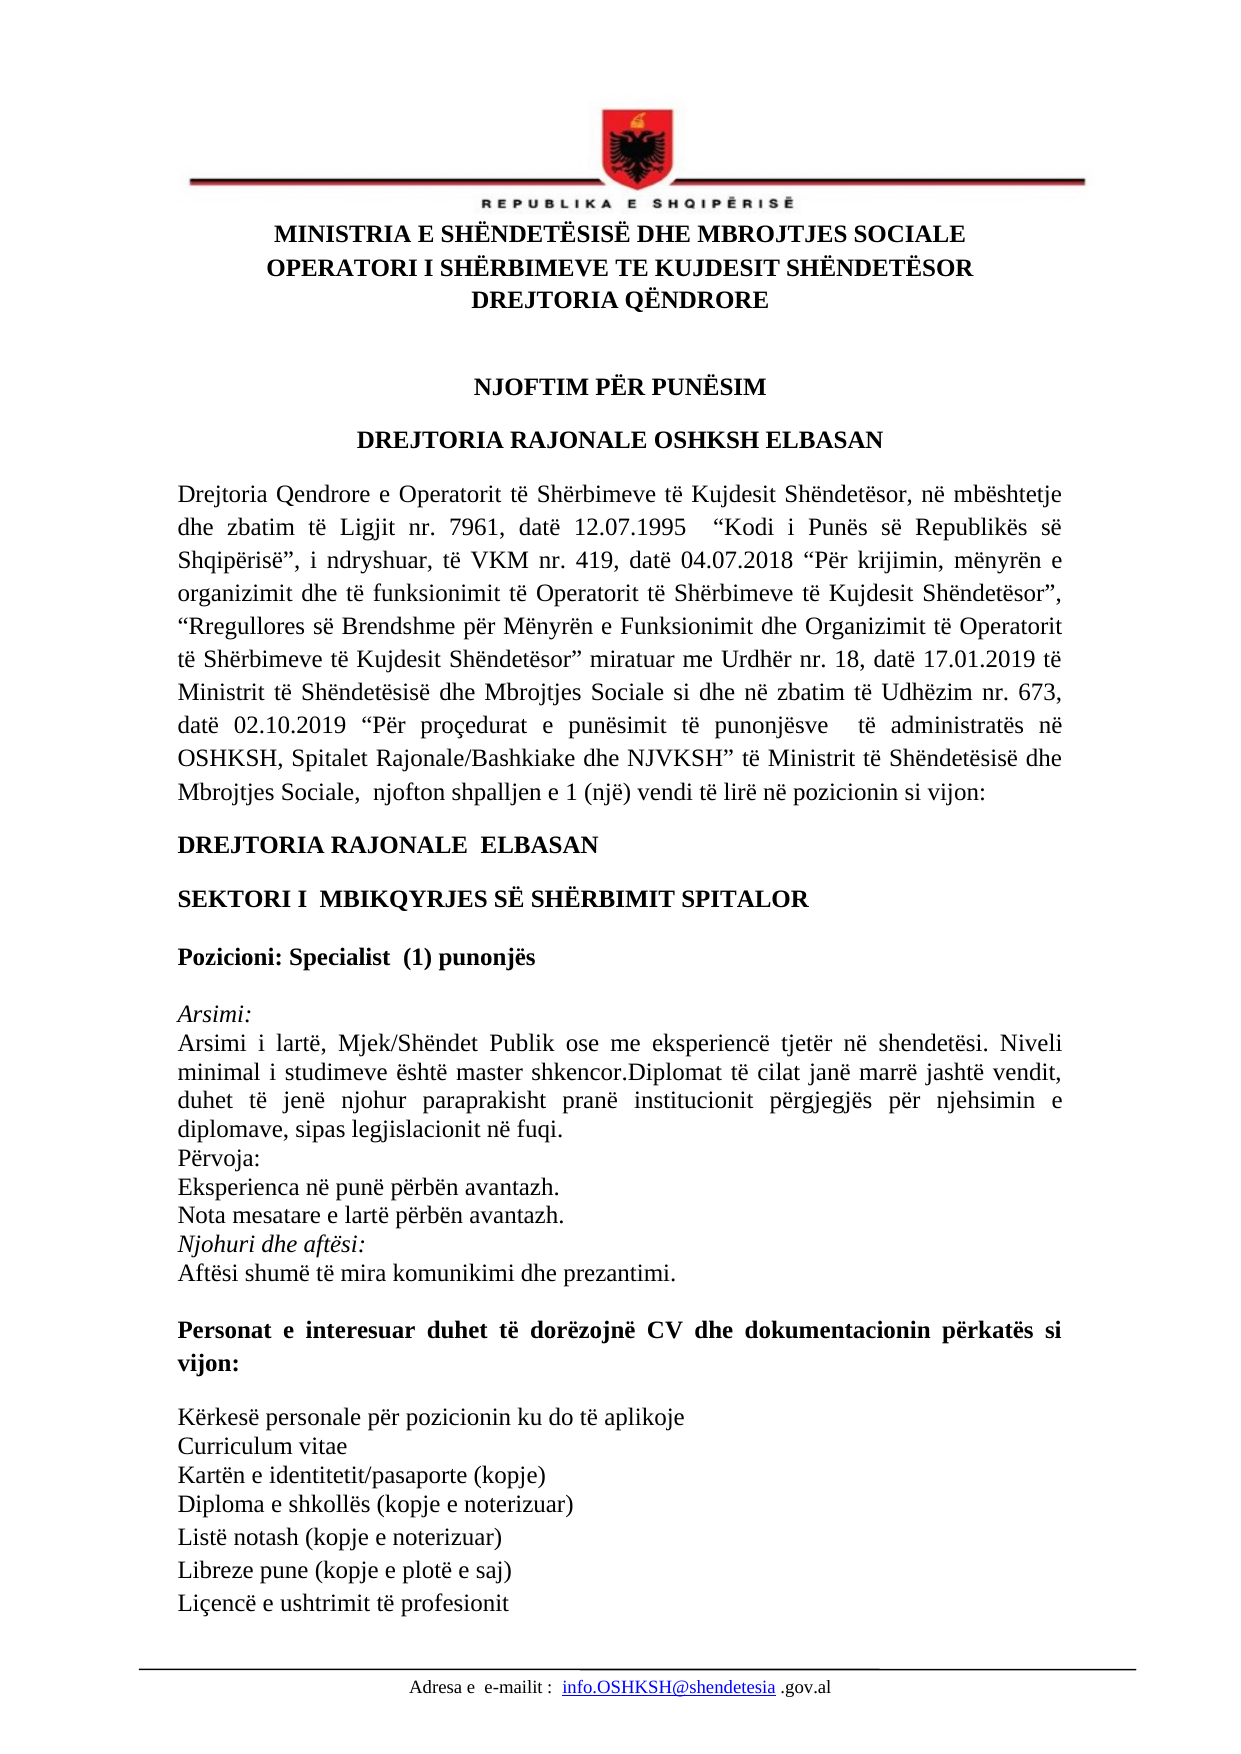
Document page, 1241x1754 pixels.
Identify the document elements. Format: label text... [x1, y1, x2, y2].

text Arsimi: [177, 999, 1063, 1028]
text DREJTORIA RAJONALE OSHKSH ELBASAN [177, 426, 1063, 454]
text Drejtoria Qendrore e Operatorit të Shërbimeve të Kujdesit Shëndetësor, në mbështetje dhe zbatim të Ligjit nr. 7961, datë 12.07.1995 “Kodi i Punës së Republikës së Shqipërisë”, i ndryshuar, të VKM nr. 419, datë 04.07.2018 “Për krijimin, mënyrën e organizimit dhe të funksionimit të Operatorit të Shërbimeve të Kujdesit Shëndetësor”, “Rregullores së Brendshme për Mënyrën e Funksionimit dhe Organizimit të Operatorit të Shërbimeve të Kujdesit Shëndetësor” miratuar me Urdhër nr. 18, datë 17.01.2019 të Ministrit të Shëndetësisë dhe Mbrojtjes Sociale si dhe në zbatim të Udhëzim nr. 673, datë 02.10.2019 “Për proçedurat e punësimit të punonjësve të administratës në OSHKSH, Spitalet Rajonale/Bashkiake dhe NJVKSH” të Ministrit të Shëndetësisë dhe Mbrojtjes Sociale, njofton shpalljen e 1 (një) vendi të lirë në pozicionin si vijon: [177, 479, 1063, 805]
text SEKTORI I MBIKQYRJES SË SHËRBIMIT SPITALOR [177, 884, 1063, 913]
text Diploma e shkollës (kopje e noterizuar) [177, 1489, 1063, 1517]
text Personat e interesuar duhet të dorëzojnë CV dhe dokumentacionin përkatës si vijon: [177, 1316, 1063, 1377]
text Aftësi shumë të mira komunikimi dhe prezantimi. [177, 1258, 1063, 1287]
text Kartën e identitetit/pasaporte (kopje) [177, 1460, 1063, 1489]
text Listë notash (kopje e noterizuar) [177, 1522, 1063, 1550]
text MINISTRIA E SHËNDETËSISË DHE MBROJTJES SOCIALE [177, 219, 1063, 248]
text Libreze pune (kopje e plotë e saj) [177, 1555, 1063, 1583]
picture [177, 75, 1098, 216]
text Pozicioni: Specialist (1) punonjës [177, 942, 1063, 971]
text Njohuri dhe aftësi: [177, 1229, 1063, 1258]
text Kërkesë personale për pozicionin ku do të aplikoje [177, 1402, 1063, 1431]
text Përvoja: [177, 1143, 1063, 1172]
text Eksperienca në punë përbën avantazh. [177, 1172, 1063, 1201]
text Nota mesatare e lartë përbën avantazh. [177, 1201, 1063, 1229]
text Liçencë e ushtrimit të profesionit [177, 1588, 1063, 1616]
text DREJTORIA RAJONALE ELBASAN [177, 830, 1063, 859]
text Arsimi i lartë, Mjek/Shëndet Publik ose me eksperiencë tjetër në shendetësi. Niveli minimal i studimeve është master shkencor.Diplomat të cilat janë marrë jashtë vendit, duhet të jenë njohur paraprakisht pranë institucionit përgjegjës për njehsimin e diplomave, sipas legjislacionit në fuqi. [177, 1028, 1063, 1143]
text NJOFTIM PËR PUNËSIM [177, 372, 1063, 400]
text DREJTORIA QËNDRORE [177, 286, 1063, 314]
text OPERATORI I SHËRBIMEVE TE KUJDESIT SHËNDETËSOR [177, 253, 1063, 281]
text Curriculum vitae [177, 1431, 1063, 1460]
